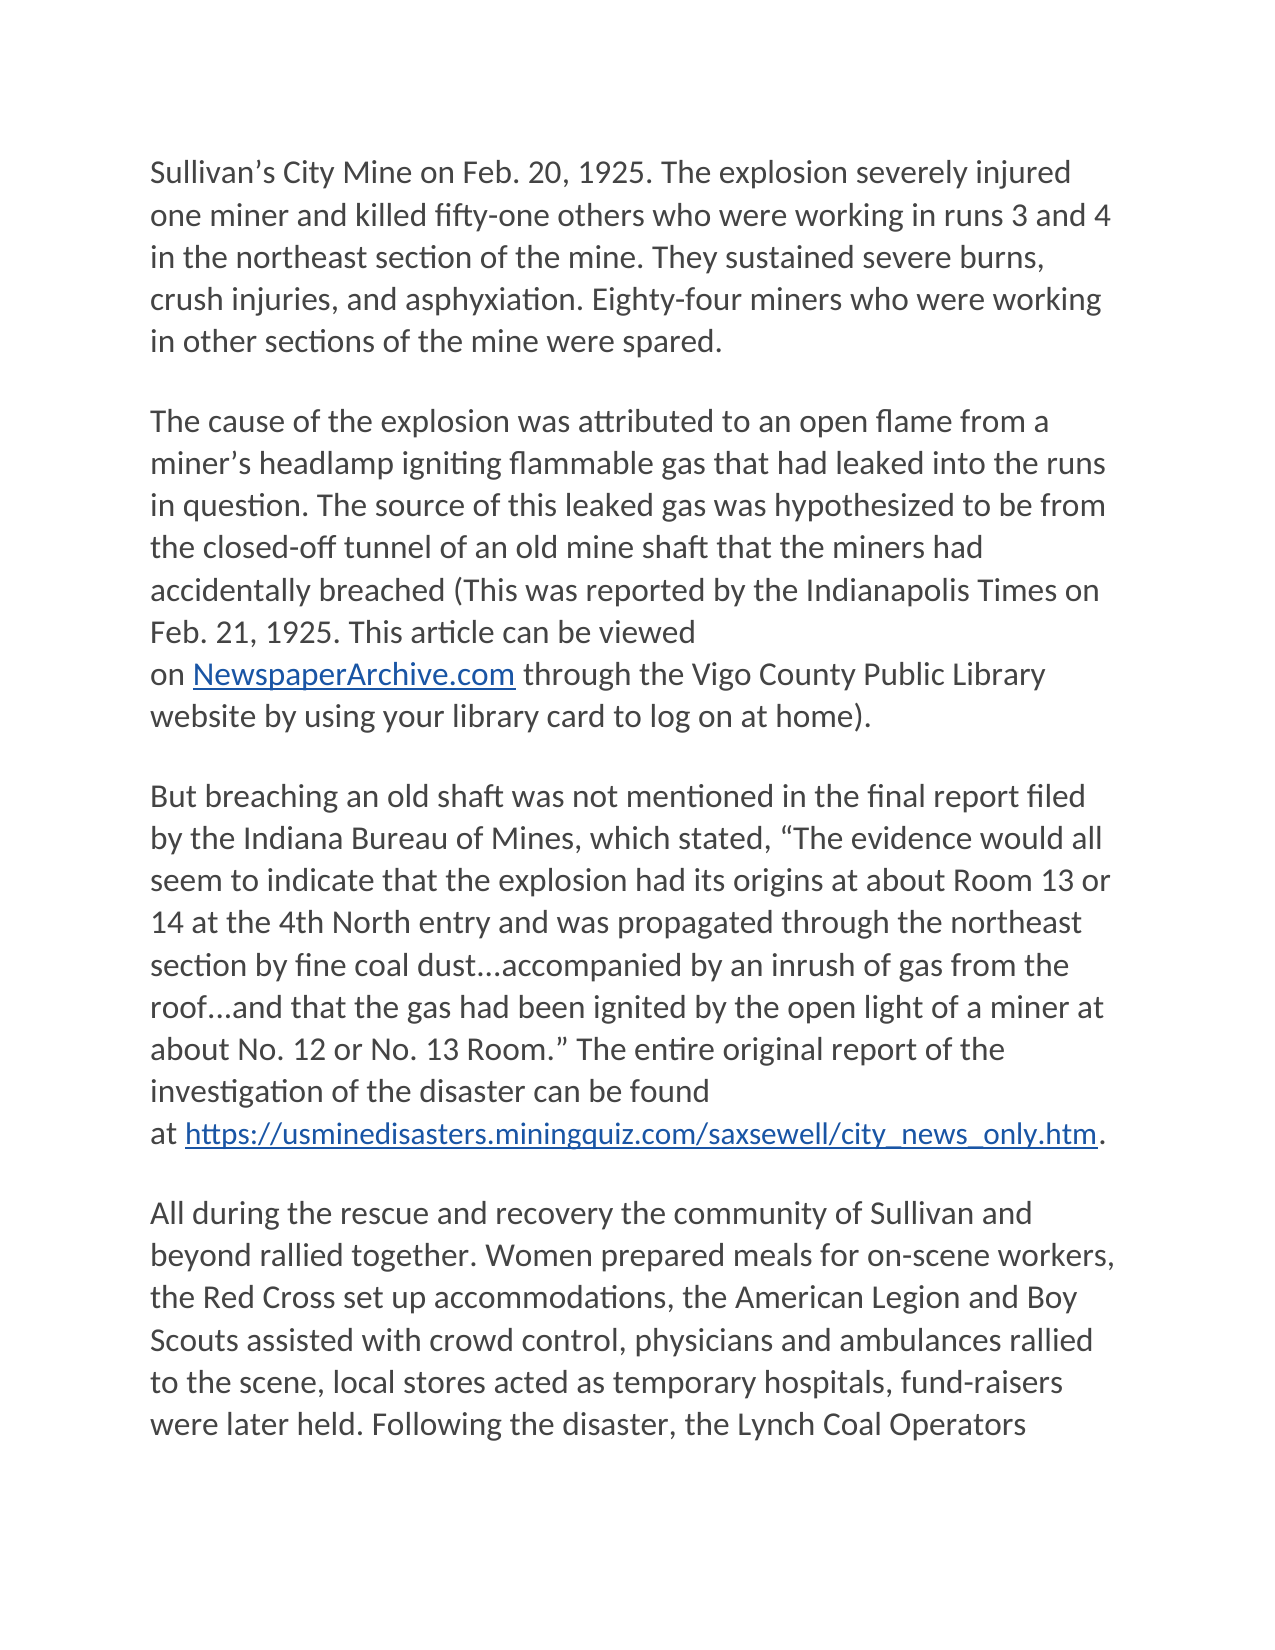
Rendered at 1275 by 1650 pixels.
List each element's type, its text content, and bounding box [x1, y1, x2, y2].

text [150, 1191, 1125, 1444]
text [150, 150, 1125, 361]
text The cause of the explosion was attributed to an open flame from a miner’s headlamp igniting flammable gas that had leaked into the runs in question. The source of this leaked gas was hypothesized to be from the closed-off tunnel of an old mine shaft that the miners had accidentally breached (This was reported by the Indianapolis Times on Feb. 21, 1925. This article can be viewed on NewspaperArchive.com through the Vigo County Public Library website by using your library card to log on at home). [150, 398, 1125, 736]
text But breaching an old shaft was not mentioned in the final report filed by the Indiana Bureau of Mines, which stated, “The evidence would all seem to indicate that the explosion had its origins at about Room 13 or 14 at the 4th North entry and was propagated through the northeast section by fine coal dust...accompanied by an inrush of gas from the roof...and that the gas had been ignited by the open light of a miner at about No. 12 or No. 13 Room.” The entire original report of the investigation of the disaster can be found at https://usminedisasters.miningquiz.com/saxsewell/city_news_only.htm. [150, 773, 1125, 1153]
